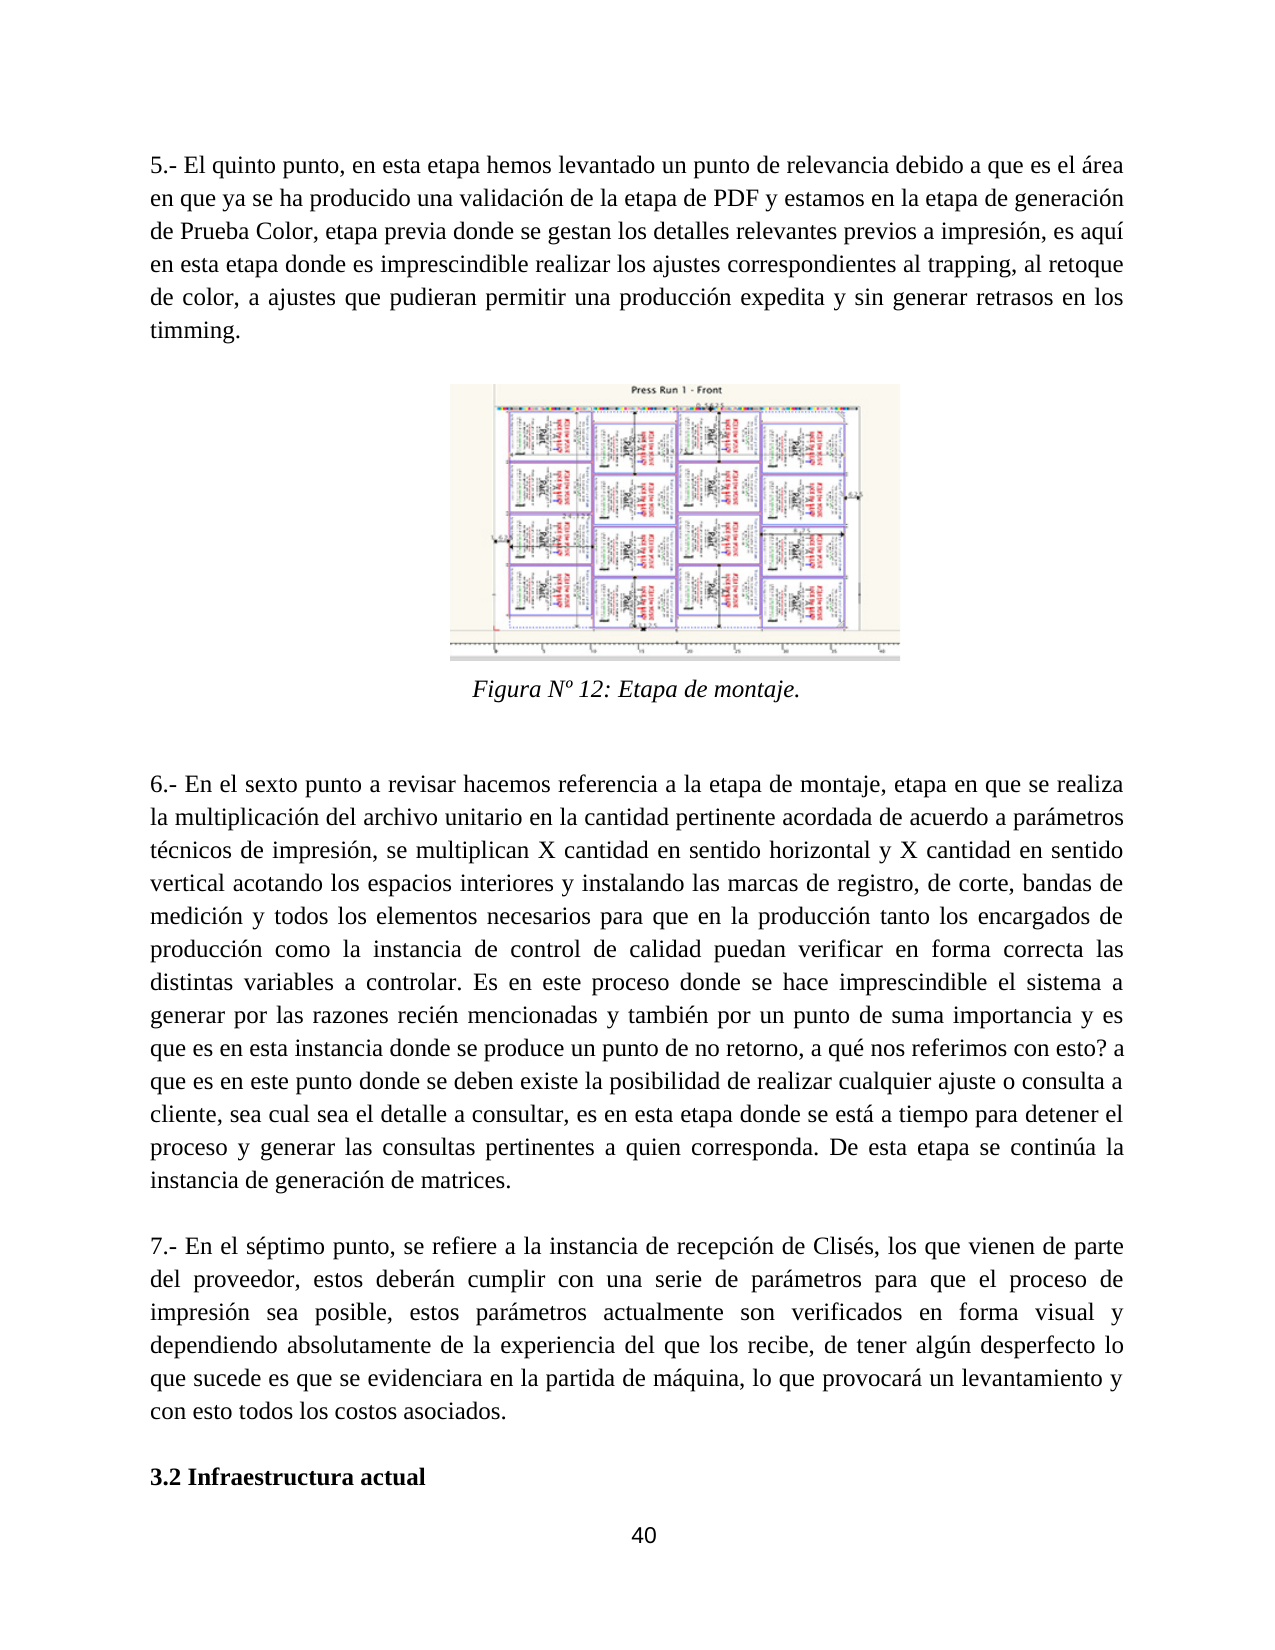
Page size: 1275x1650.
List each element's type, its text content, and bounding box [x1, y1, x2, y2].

text 3.2 Infraestructura actual [150, 1462, 1125, 1491]
text 7.- En el séptimo punto, se refiere a la instancia de recepción de Clisés, los que vienen de parte del proveedor, estos deberán cumplir con una serie de parámetros para que el proceso de impresión sea posible, estos parámetros actualmente son verificados en forma visual y dependiendo absolutamente de la experiencia del que los recibe, de tener algún desperfecto lo que sucede es que se evidenciara en la partida de máquina, lo que provocará un levantamiento y con esto todos los costos asociados. [150, 1231, 1125, 1425]
picture [450, 384, 901, 661]
text 5.- El quinto punto, en esta etapa hemos levantado un punto de relevancia debido a que es el área en que ya se ha producido una validación de la etapa de PDF y estamos en la etapa de generación de Prueba Color, etapa previa donde se gestan los detalles relevantes previos a impresión, es aquí en esta etapa donde es imprescindible realizar los ajustes correspondientes al trapping, al retoque de color, a ajustes que pudieran permitir una producción expedita y sin generar retrasos en los timming. [150, 150, 1125, 344]
text 6.- En el sexto punto a revisar hacemos referencia a la etapa de montaje, etapa en que se realiza la multiplicación del archivo unitario en la cantidad pertinente acordada de acuerdo a parámetros técnicos de impresión, se multiplican X cantidad en sentido horizontal y X cantidad en sentido vertical acotando los espacios interiores y instalando las marcas de registro, de corte, bandas de medición y todos los elementos necesarios para que en la producción tanto los encargados de producción como la instancia de control de calidad puedan verificar en forma correcta las distintas variables a controlar. Es en este proceso donde se hace imprescindible el sistema a generar por las razones recién mencionadas y también por un punto de suma importancia y es que es en esta instancia donde se produce un punto de no retorno, a qué nos referimos con esto? a que es en este punto donde se deben existe la posibilidad de realizar cualquier ajuste o consulta a cliente, sea cual sea el detalle a consultar, es en esta etapa donde se está a tiempo para detener el proceso y generar las consultas pertinentes a quien corresponda. De esta etapa se continúa la instancia de generación de matrices. [150, 769, 1125, 1194]
